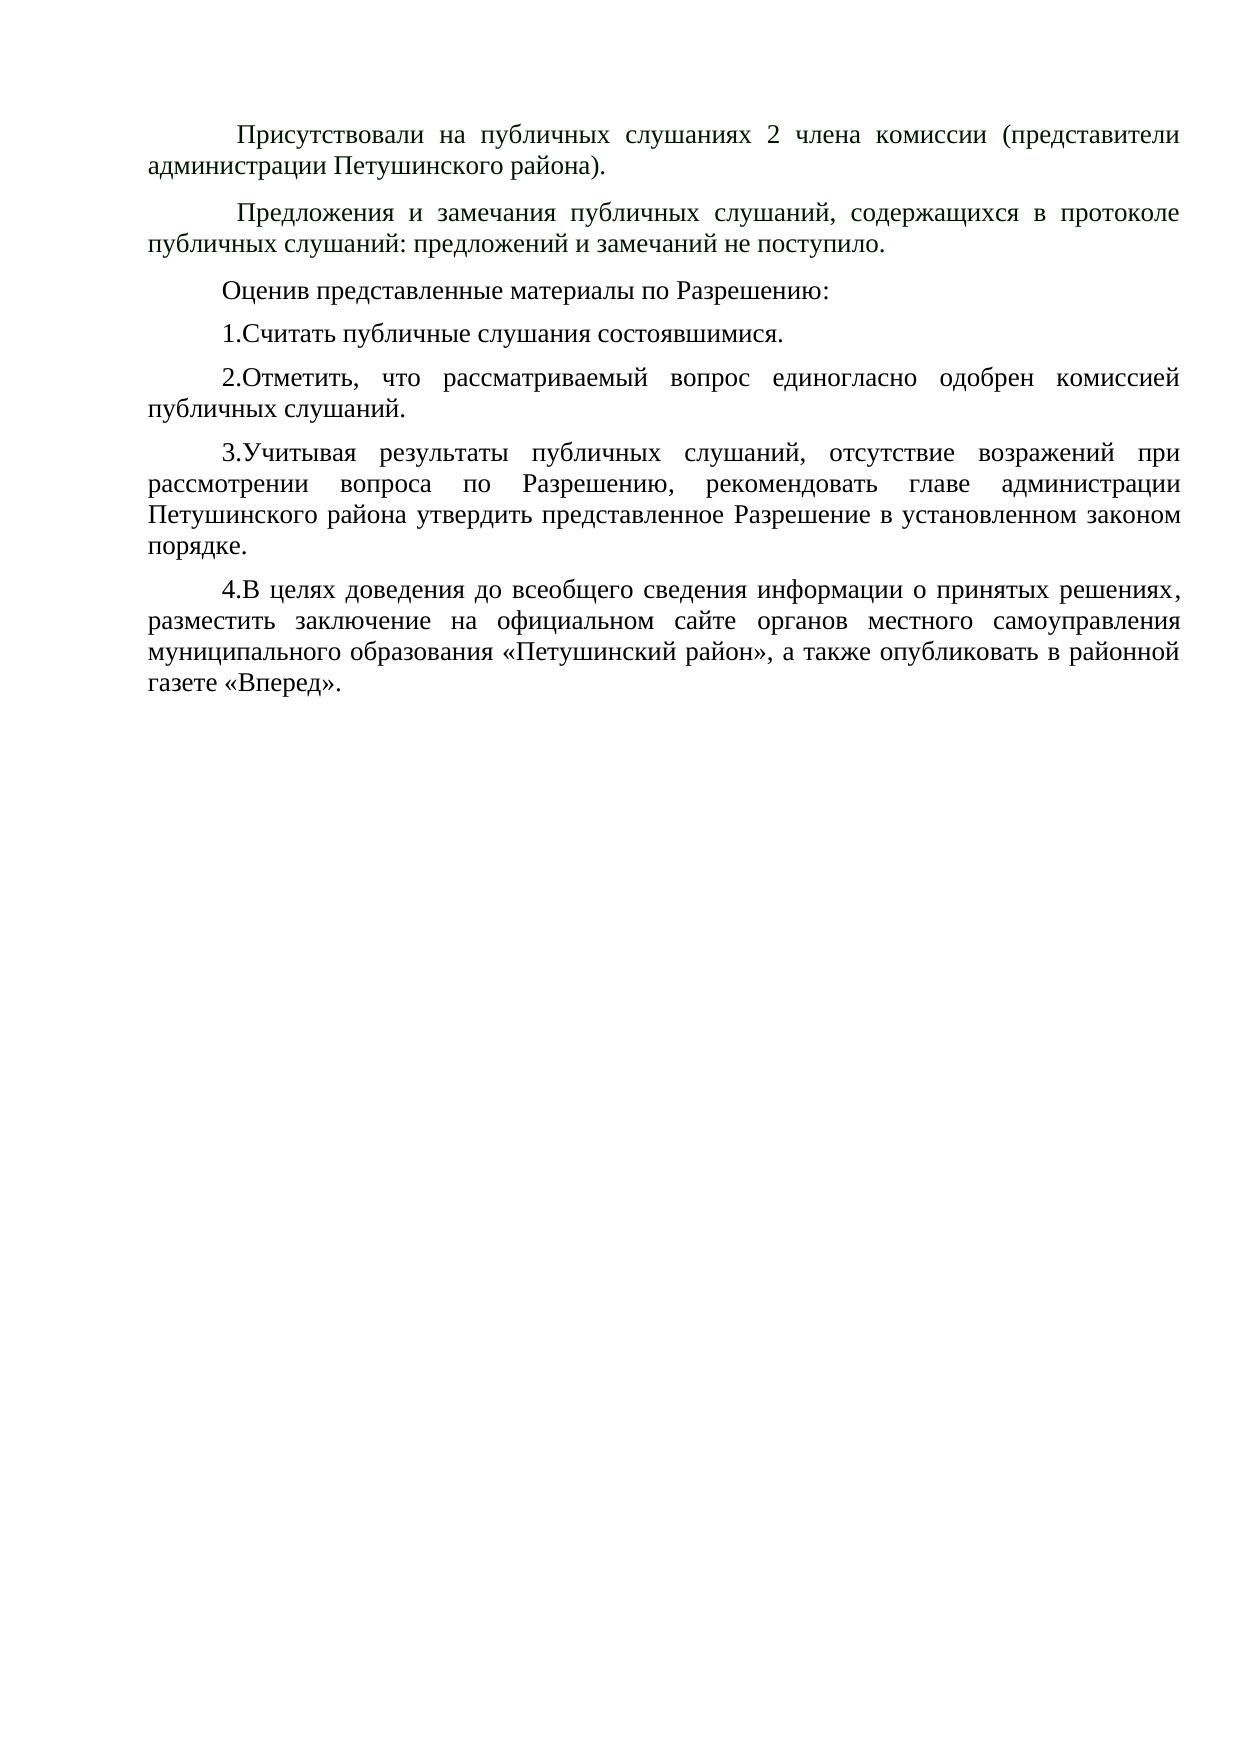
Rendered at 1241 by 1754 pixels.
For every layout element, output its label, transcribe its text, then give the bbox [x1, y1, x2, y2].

text Присутствовали на публичных слушаниях 2 члена комиссии (представители администрации Петушинского района). [148, 118, 1181, 180]
text Предложения и замечания публичных слушаний, содержащихся в протоколе публичных слушаний: предложений и замечаний не поступило. [148, 196, 1181, 258]
text 1.Считать публичные слушания состоявшимися. [148, 318, 1181, 349]
text 2.Отметить, что рассматриваемый вопрос единогласно одобрен комиссией публичных слушаний. [148, 361, 1181, 423]
text 3.Учитывая результаты публичных слушаний, отсутствие возражений при рассмотрении вопроса по Разрешению, рекомендовать главе администрации Петушинского района утвердить представленное Разрешение в установленном законом порядке. [148, 436, 1181, 561]
text Оценив представленные материалы по Разрешению: [148, 274, 1181, 305]
text 4.В целях доведения до всеобщего сведения информации о принятых решениях, разместить заключение на официальном сайте органов местного самоуправления муниципального образования «Петушинский район», а также опубликовать в районной газете «Вперед». [148, 573, 1181, 698]
